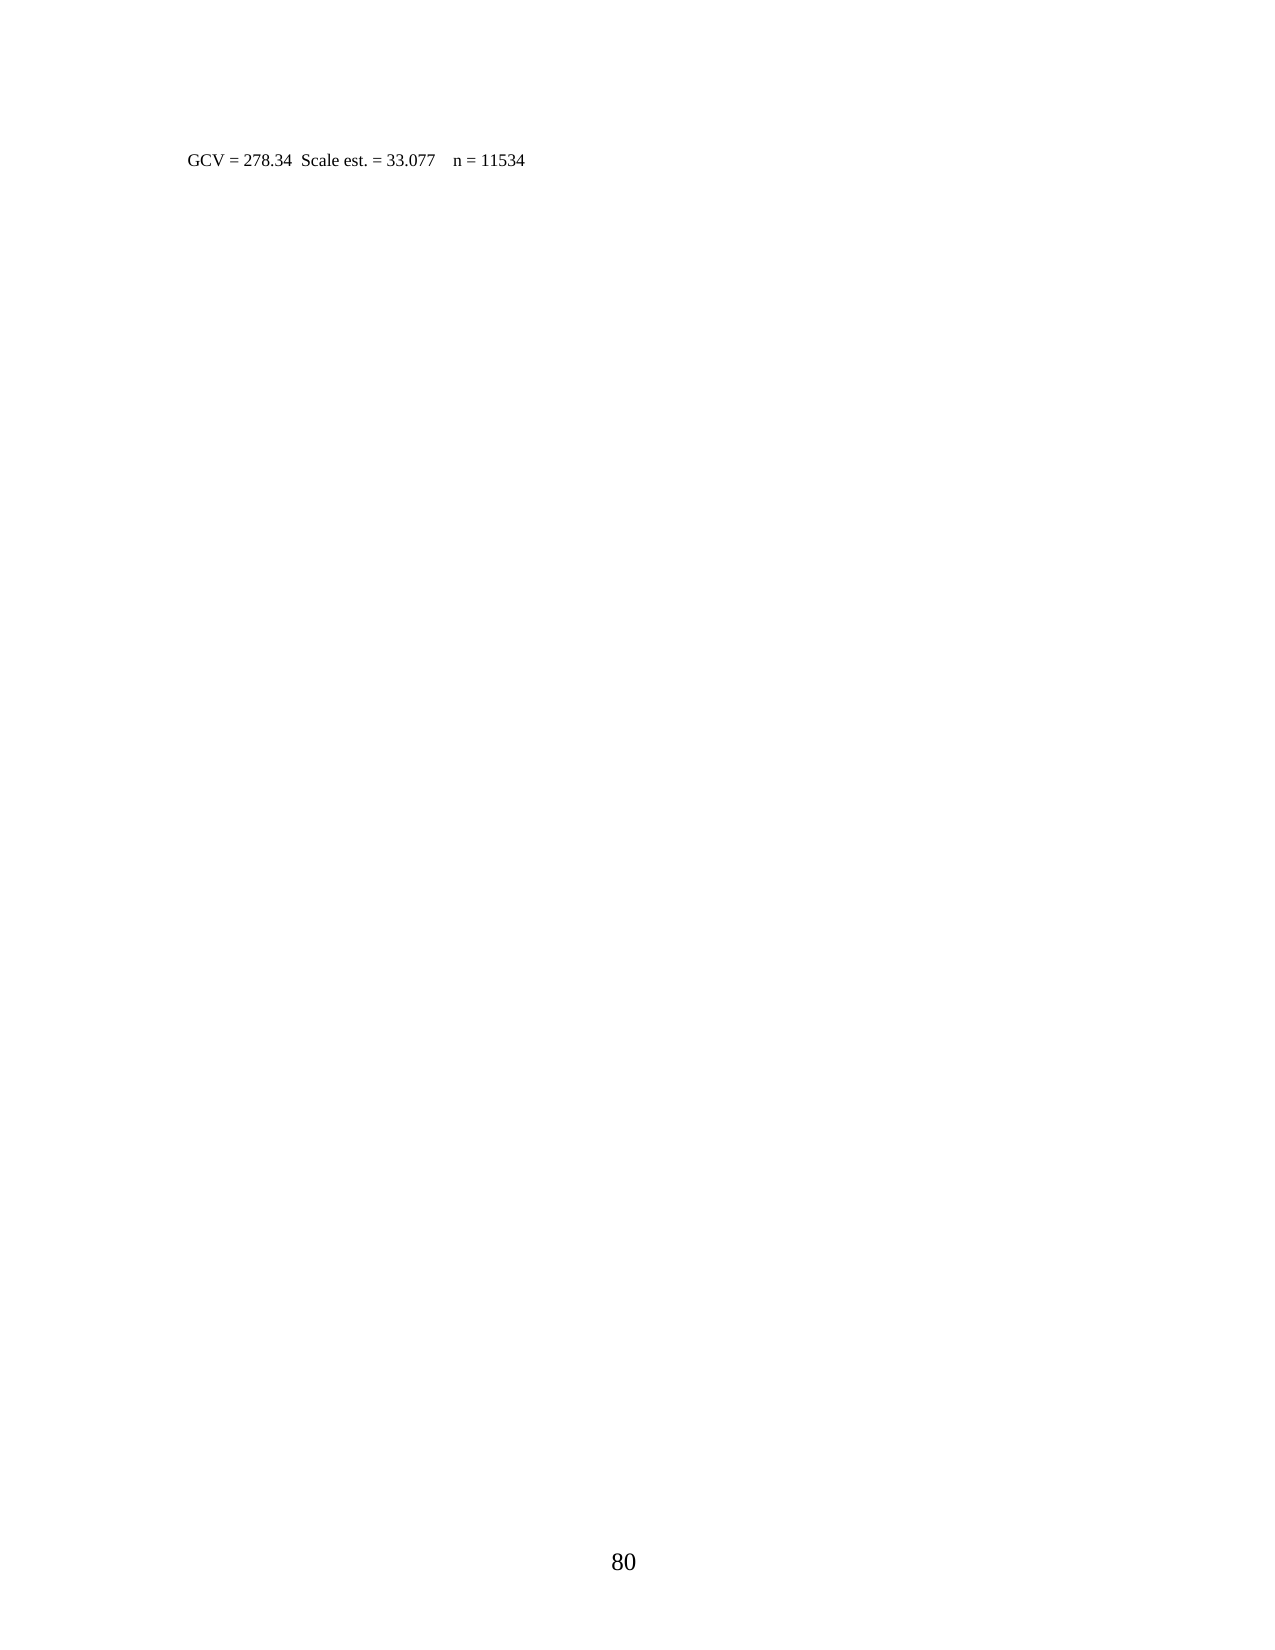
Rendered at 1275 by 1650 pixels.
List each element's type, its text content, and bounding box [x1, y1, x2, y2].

list GCV = 278.34 Scale est. = 33.077 n = 11534 [187, 150, 1088, 170]
